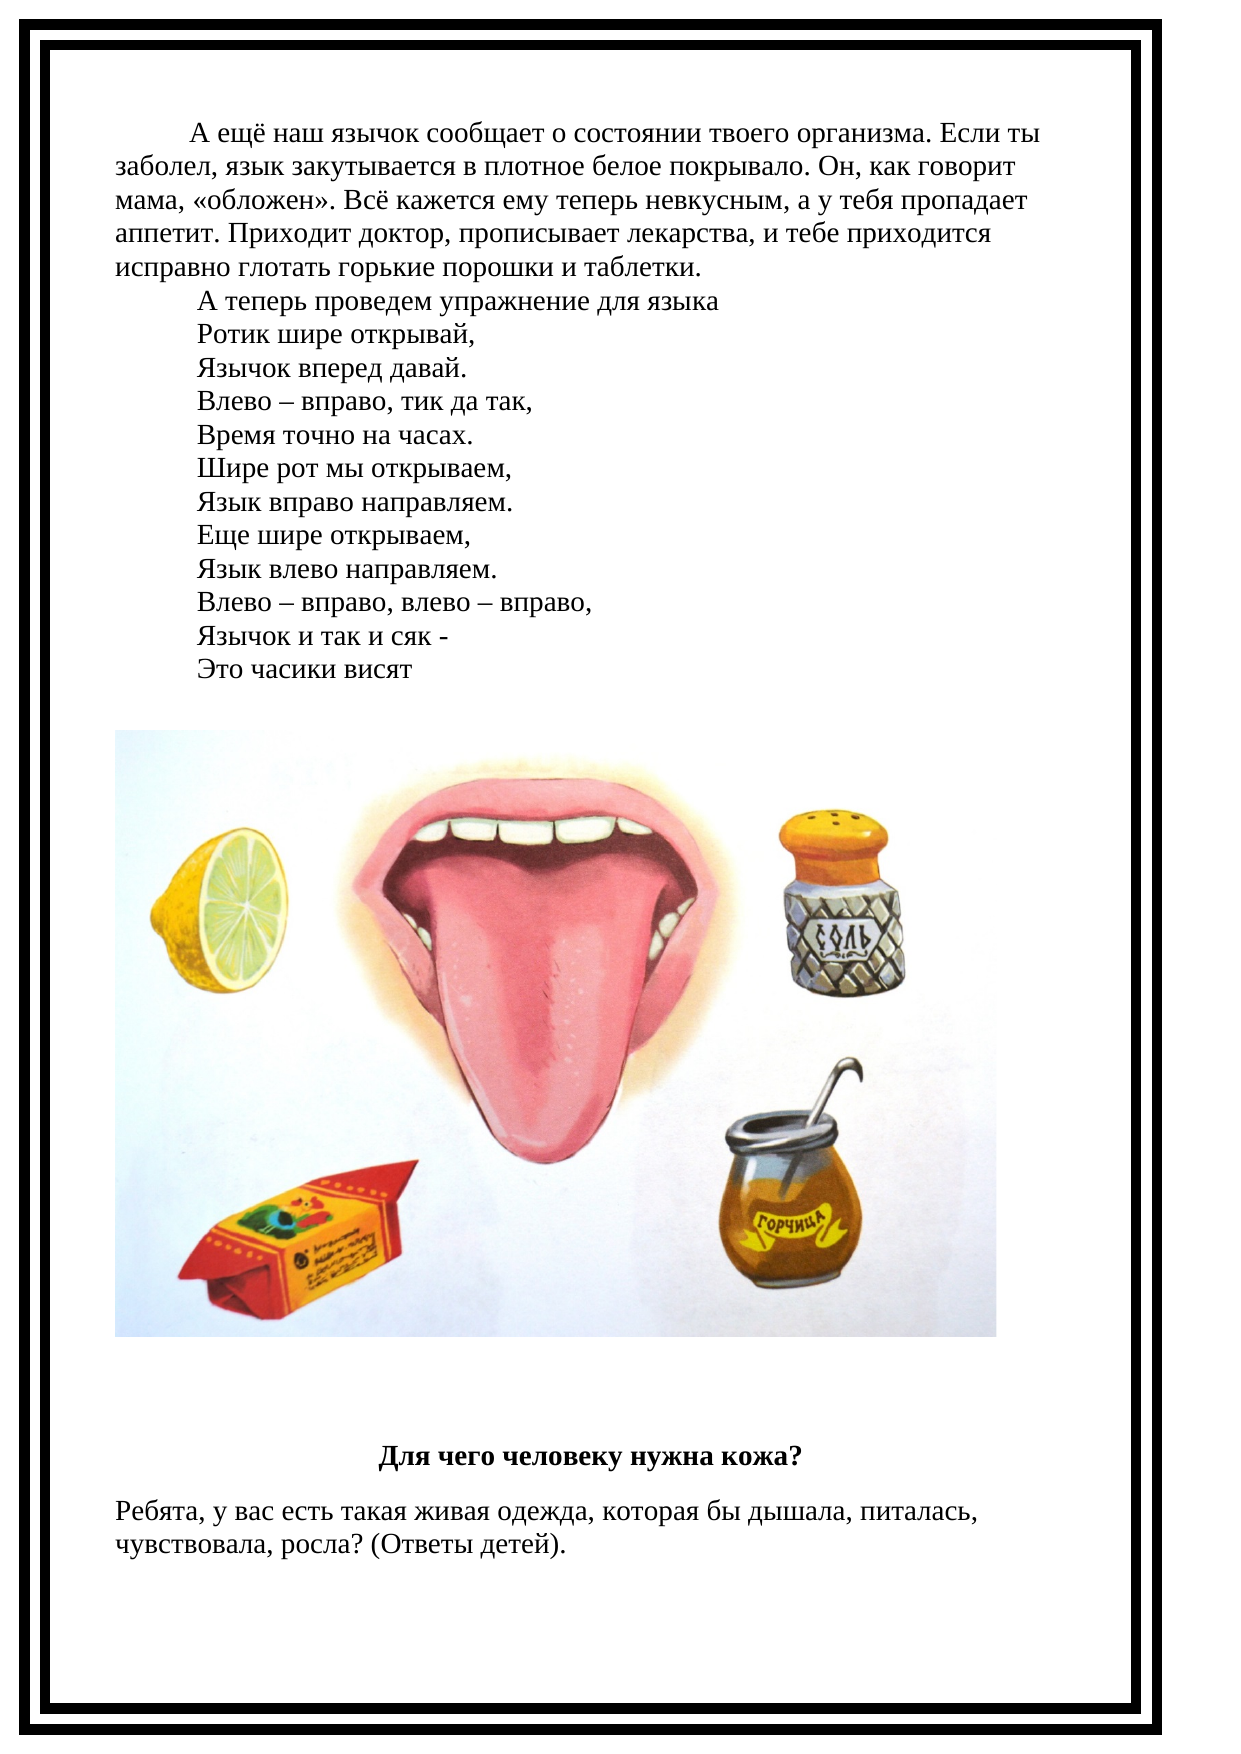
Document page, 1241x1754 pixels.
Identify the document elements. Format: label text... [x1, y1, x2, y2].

text Язычок вперед давай. [123, 350, 1066, 383]
text Еще шире открываем, [123, 517, 1066, 551]
picture [115, 730, 997, 1337]
text А теперь проведем упражнение для языка [123, 283, 1066, 316]
text Время точно на часах. [123, 417, 1066, 450]
text А ещё наш язычок сообщает о состоянии твоего организма. Если ты заболел, язык закутывается в плотное белое покрывало. Он, как говорит мама, «обложен». Всё кажется ему теперь невкусным, а у тебя пропадает аппетит. Приходит доктор, прописывает лекарства, и тебе приходится исправно глотать горькие порошки и таблетки. [115, 115, 1066, 283]
text Это часики висят [123, 652, 1066, 685]
text Язычок и так и сяк - [123, 618, 1066, 652]
text Влево – вправо, тик да так, [123, 383, 1066, 417]
text Язык вправо направляем. [123, 484, 1066, 517]
text Ребята, у вас есть такая живая одежда, которая бы дышала, питалась, чувствовала, росла? (Ответы детей). [115, 1493, 1066, 1560]
text Для чего человеку нужна кожа? [115, 1438, 1066, 1472]
text Язык влево направляем. [123, 551, 1066, 584]
text Влево – вправо, влево – вправо, [123, 584, 1066, 618]
text Ротик шире открывай, [123, 316, 1066, 350]
text Шире рот мы открываем, [123, 450, 1066, 484]
